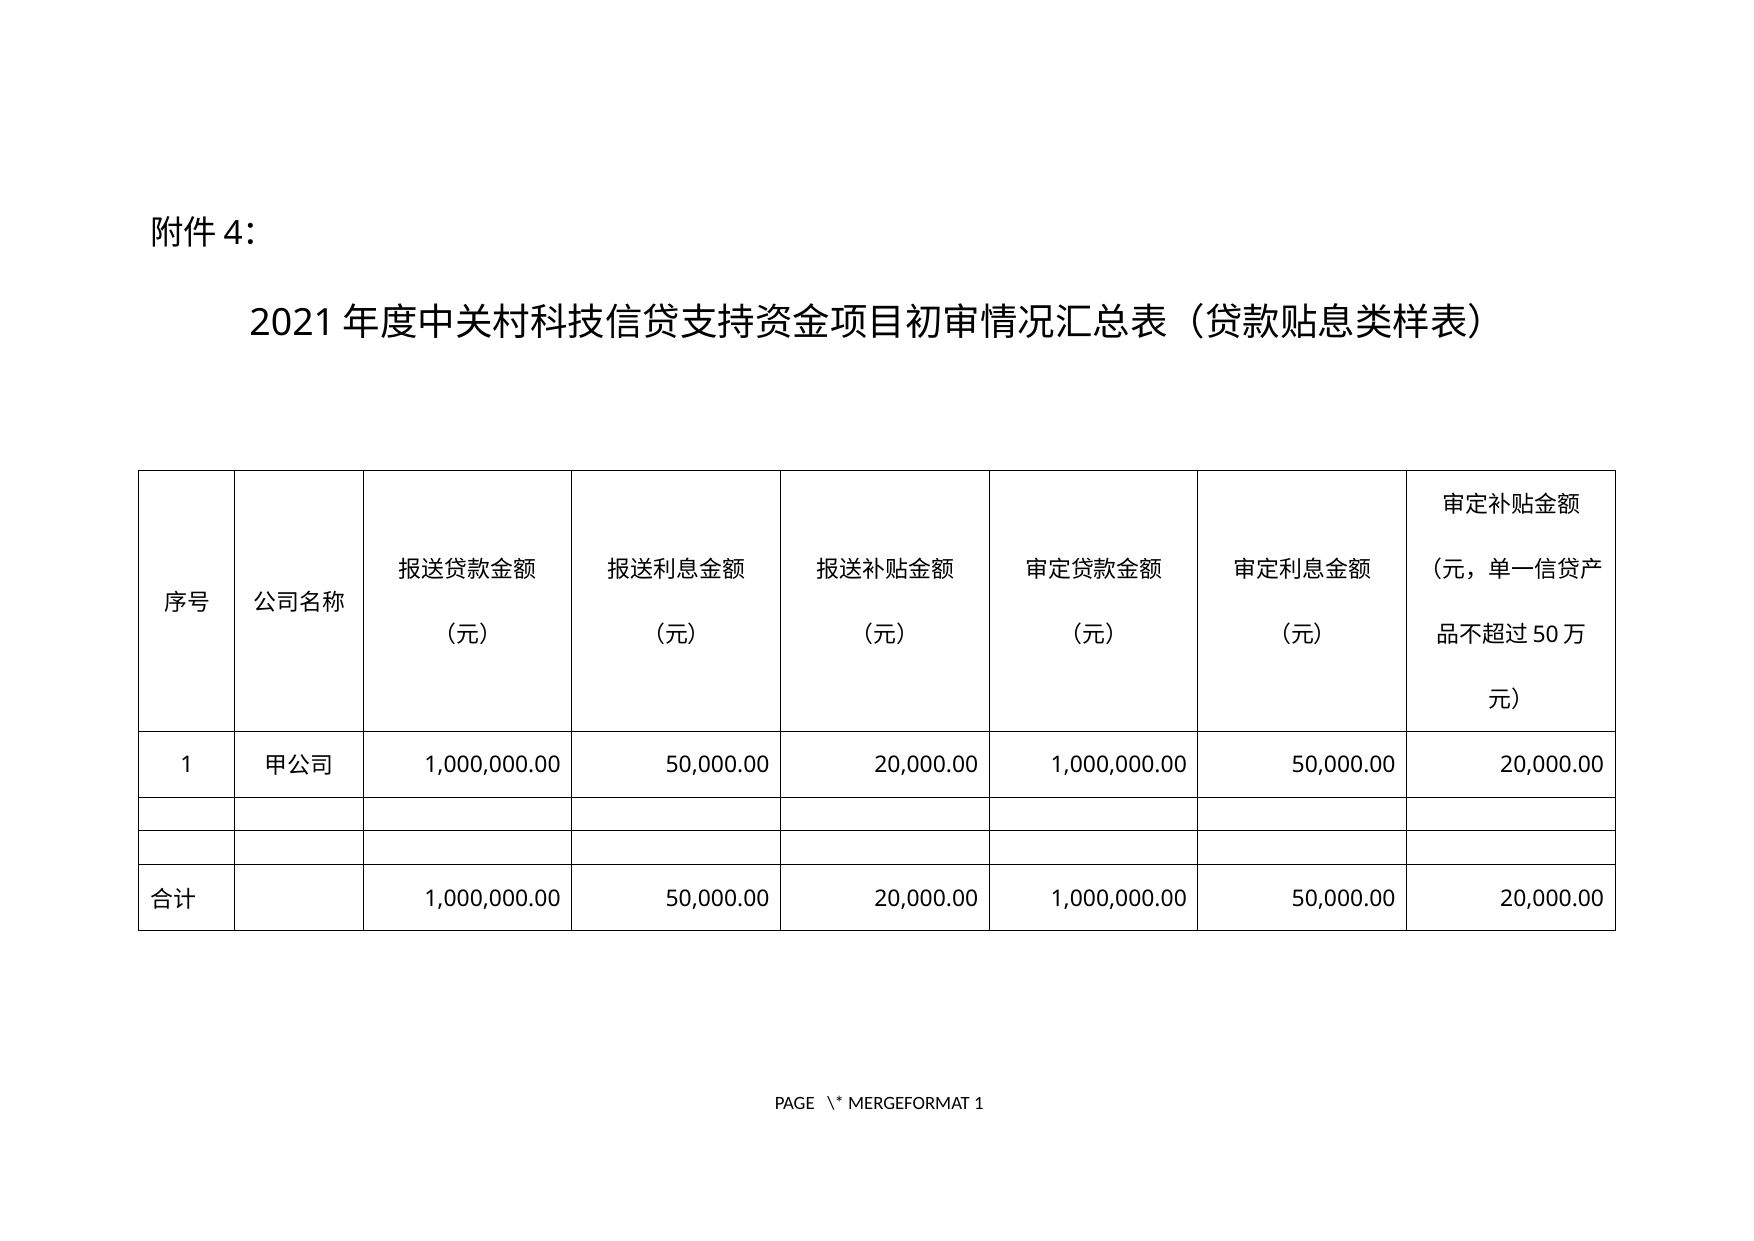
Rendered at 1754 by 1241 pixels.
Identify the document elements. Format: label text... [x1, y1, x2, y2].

table_cell 1,000,000.00 [364, 865, 571, 930]
table_cell [139, 831, 234, 864]
table_header 审定贷款金额（元） [990, 471, 1197, 731]
table_cell [990, 798, 1197, 830]
table_cell 甲公司 [235, 732, 363, 797]
table_cell [235, 831, 363, 864]
table_cell 1 [139, 732, 234, 797]
table_cell [572, 831, 780, 864]
table_cell [1198, 831, 1406, 864]
table_cell [364, 831, 571, 864]
table_cell [781, 798, 989, 830]
table_cell [364, 798, 571, 830]
table_cell 50,000.00 [1198, 732, 1406, 797]
table_cell 1,000,000.00 [990, 865, 1197, 930]
table_cell [1198, 798, 1406, 830]
table_header 审定补贴金额（元，单一信贷产品不超过50万元） [1407, 471, 1615, 731]
table_cell 1,000,000.00 [364, 732, 571, 797]
table_cell [1407, 831, 1615, 864]
text 附件4： [150, 198, 1604, 263]
table_header 报送贷款金额（元） [364, 471, 571, 731]
table_cell 合计 [139, 865, 234, 930]
table_cell [139, 798, 234, 830]
table_cell 20,000.00 [1407, 732, 1615, 797]
table_header 报送利息金额（元） [572, 471, 780, 731]
table_cell 50,000.00 [1198, 865, 1406, 930]
table_cell [572, 798, 780, 830]
table_cell 20,000.00 [1407, 865, 1615, 930]
table_cell [235, 798, 363, 830]
table_cell 50,000.00 [572, 732, 780, 797]
table_header 公司名称 [235, 471, 363, 731]
table_cell [781, 831, 989, 864]
table_header 报送补贴金额（元） [781, 471, 989, 731]
table_header 序号 [139, 471, 234, 731]
table_cell [990, 831, 1197, 864]
table_cell 1,000,000.00 [990, 732, 1197, 797]
table_cell 50,000.00 [572, 865, 780, 930]
table_header 审定利息金额（元） [1198, 471, 1406, 731]
table_cell [235, 865, 363, 930]
table_cell 20,000.00 [781, 865, 989, 930]
table_cell [1407, 798, 1615, 830]
table_cell 20,000.00 [781, 732, 989, 797]
text 2021年度中关村科技信贷支持资金项目初审情况汇总表（贷款贴息类样表） [150, 287, 1604, 352]
